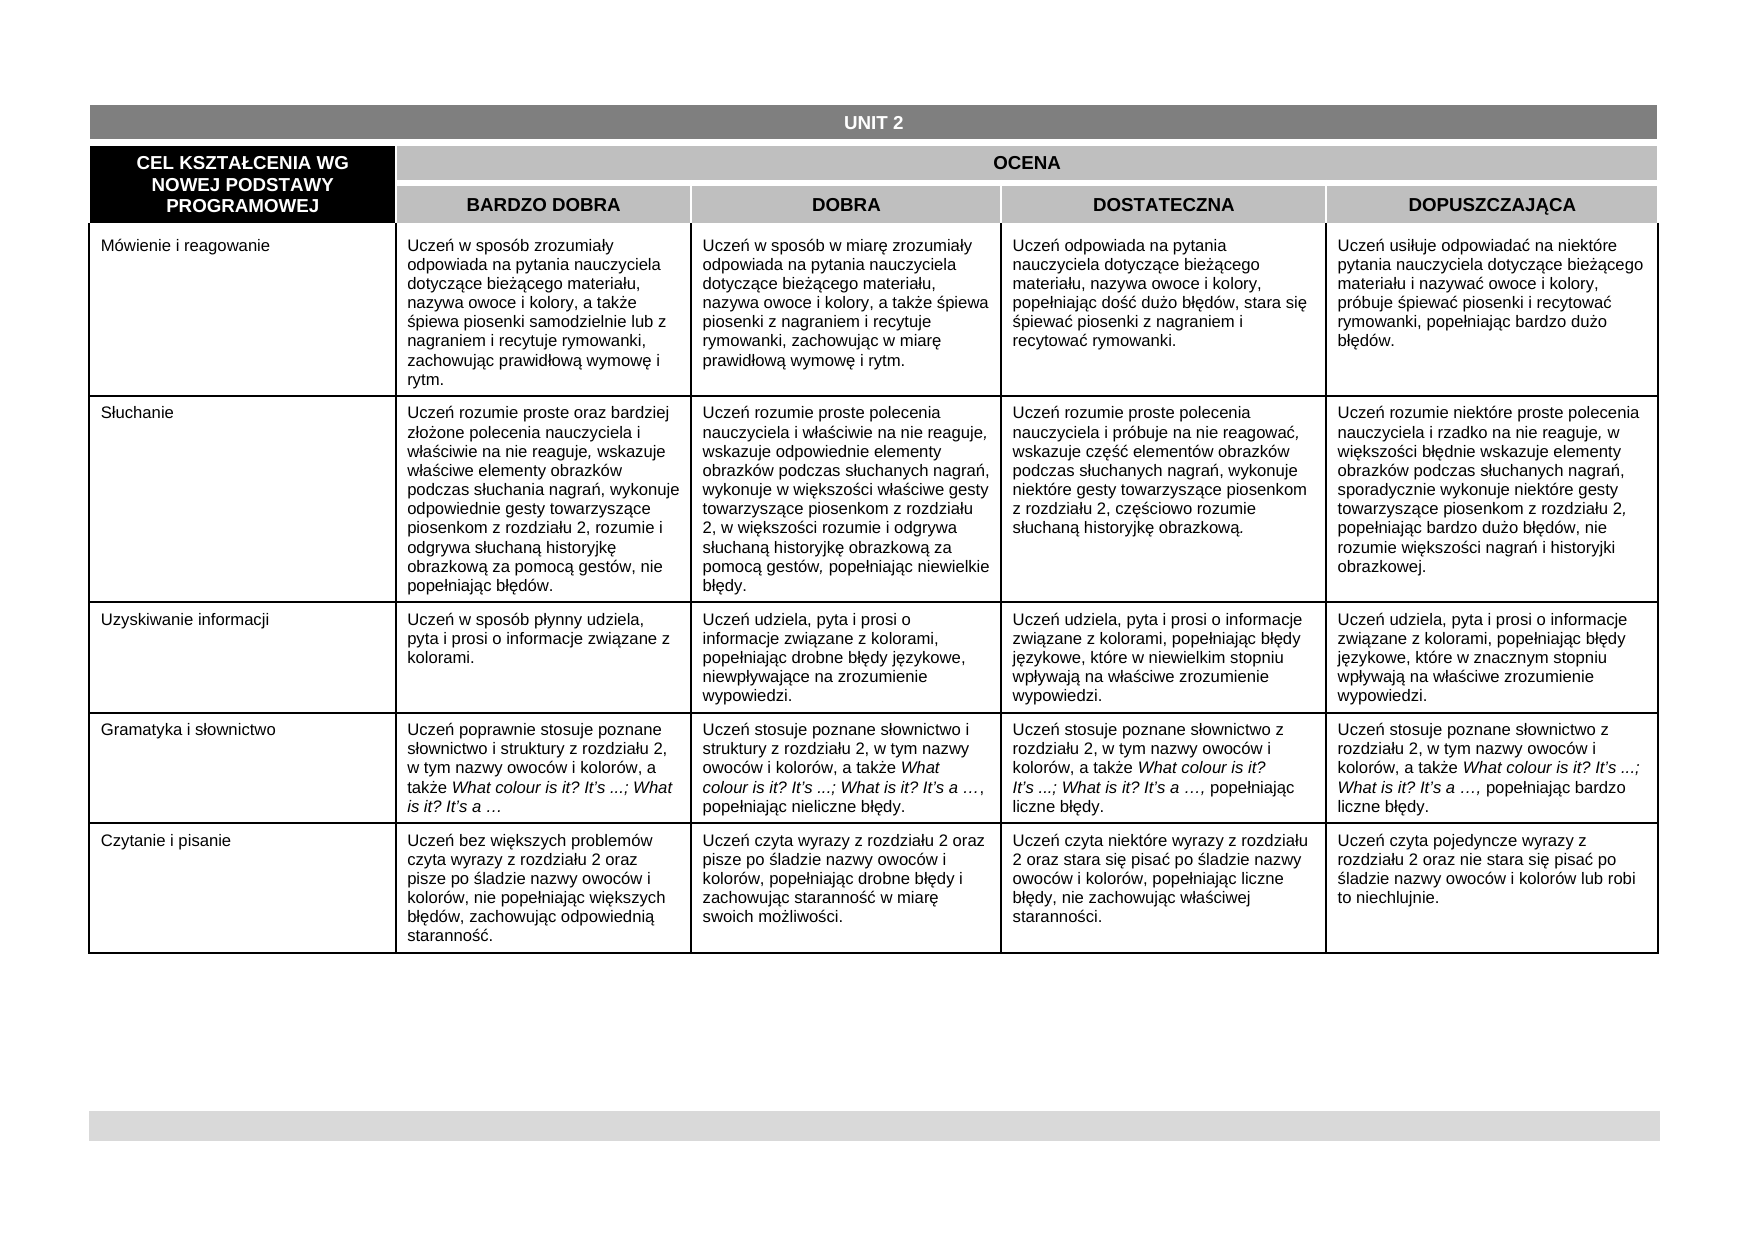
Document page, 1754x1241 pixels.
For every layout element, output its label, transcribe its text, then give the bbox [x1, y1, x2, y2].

table_cell Uczeń udziela, pyta i prosi o informacje związane z kolorami, popełniając błędy językowe, które w niewielkim stopniu wpływają na właściwe zrozumienie wypowiedzi. [1002, 603, 1325, 712]
table_cell CEL KSZTAŁCENIA WG NOWEJ PODSTAWY PROGRAMOWEJ [90, 146, 395, 223]
table_cell DOBRA [692, 186, 1000, 223]
table_cell Uczeń czyta niektóre wyrazy z rozdziału 2 oraz stara się pisać po śladzie nazwy owoców i kolorów, popełniając liczne błędy, nie zachowując właściwej staranności. [1002, 824, 1325, 952]
table_cell Uczeń w sposób płynny udziela, pyta i prosi o informacje związane z kolorami. [397, 603, 690, 712]
table_cell Uczeń czyta wyrazy z rozdziału 2 oraz pisze po śladzie nazwy owoców i kolorów, popełniając drobne błędy i zachowując staranność w miarę swoich możliwości. [692, 824, 1000, 952]
table_cell Uczeń odpowiada na pytania nauczyciela dotyczące bieżącego materiału, nazywa owoce i kolory, popełniając dość dużo błędów, stara się śpiewać piosenki z nagraniem i recytować rymowanki. [1002, 229, 1325, 395]
table_cell Uczeń udziela, pyta i prosi o informacje związane z kolorami, popełniając błędy językowe, które w znacznym stopniu wpływają na właściwe zrozumienie wypowiedzi. [1327, 603, 1657, 712]
table_cell DOPUSZCZAJĄCA [1327, 186, 1657, 223]
table_cell DOSTATECZNA [1002, 186, 1325, 223]
table_cell Czytanie i pisanie [90, 824, 395, 952]
table_cell Uczeń rozumie niektóre proste polecenia nauczyciela i rzadko na nie reaguje, w większości błędnie wskazuje elementy obrazków podczas słuchanych nagrań, sporadycznie wykonuje niektóre gesty towarzyszące piosenkom z rozdziału 2, popełniając bardzo dużo błędów, nie rozumie większości nagrań i historyjki obrazkowej. [1327, 397, 1657, 601]
table_cell Słuchanie [90, 397, 395, 601]
table_cell Uzyskiwanie informacji [90, 603, 395, 712]
table_cell Uczeń rozumie proste oraz bardziej złożone polecenia nauczyciela i właściwie na nie reaguje, wskazuje właściwe elementy obrazków podczas słuchania nagrań, wykonuje odpowiednie gesty towarzyszące piosenkom z rozdziału 2, rozumie i odgrywa słuchaną historyjkę obrazkową za pomocą gestów, nie popełniając błędów. [397, 397, 690, 601]
table_cell Mówienie i reagowanie [90, 229, 395, 395]
table_cell Uczeń stosuje poznane słownictwo z rozdziału 2, w tym nazwy owoców i kolorów, a także What colour is it? It’s ...; What is it? It’s a …, popełniając bardzo liczne błędy. [1327, 714, 1657, 822]
table_header UNIT 2 [90, 105, 1657, 139]
table_cell Uczeń poprawnie stosuje poznane słownictwo i struktury z rozdziału 2, w tym nazwy owoców i kolorów, a także What colour is it? It’s ...; What is it? It’s a … [397, 714, 690, 822]
table_cell Gramatyka i słownictwo [90, 714, 395, 822]
table_cell BARDZO DOBRA [397, 186, 690, 223]
table_cell Uczeń w sposób zrozumiały odpowiada na pytania nauczyciela dotyczące bieżącego materiału, nazywa owoce i kolory, a także śpiewa piosenki samodzielnie lub z nagraniem i recytuje rymowanki, zachowując prawidłową wymowę i rytm. [397, 229, 690, 395]
table_cell Uczeń usiłuje odpowiadać na niektóre pytania nauczyciela dotyczące bieżącego materiału i nazywać owoce i kolory, próbuje śpiewać piosenki i recytować rymowanki, popełniając bardzo dużo błędów. [1327, 229, 1657, 395]
table_cell Uczeń czyta pojedyncze wyrazy z rozdziału 2 oraz nie stara się pisać po śladzie nazwy owoców i kolorów lub robi to niechlujnie. [1327, 824, 1657, 952]
table_cell Uczeń stosuje poznane słownictwo z rozdziału 2, w tym nazwy owoców i kolorów, a także What colour is it? It’s ...; What is it? It’s a …, popełniając liczne błędy. [1002, 714, 1325, 822]
table_cell Uczeń udziela, pyta i prosi o informacje związane z kolorami, popełniając drobne błędy językowe, niewpływające na zrozumienie wypowiedzi. [692, 603, 1000, 712]
table_cell Uczeń rozumie proste polecenia nauczyciela i próbuje na nie reagować, wskazuje część elementów obrazków podczas słuchanych nagrań, wykonuje niektóre gesty towarzyszące piosenkom z rozdziału 2, częściowo rozumie słuchaną historyjkę obrazkową. [1002, 397, 1325, 601]
table_cell Uczeń stosuje poznane słownictwo i struktury z rozdziału 2, w tym nazwy owoców i kolorów, a także What colour is it? It’s ...; What is it? It’s a …, popełniając nieliczne błędy. [692, 714, 1000, 822]
table_cell Uczeń w sposób w miarę zrozumiały odpowiada na pytania nauczyciela dotyczące bieżącego materiału, nazywa owoce i kolory, a także śpiewa piosenki z nagraniem i recytuje rymowanki, zachowując w miarę prawidłową wymowę i rytm. [692, 229, 1000, 395]
table_cell Uczeń rozumie proste polecenia nauczyciela i właściwie na nie reaguje, wskazuje odpowiednie elementy obrazków podczas słuchanych nagrań, wykonuje w większości właściwe gesty towarzyszące piosenkom z rozdziału 2, w większości rozumie i odgrywa słuchaną historyjkę obrazkową za pomocą gestów, popełniając niewielkie błędy. [692, 397, 1000, 601]
table_cell Uczeń bez większych problemów czyta wyrazy z rozdziału 2 oraz pisze po śladzie nazwy owoców i kolorów, nie popełniając większych błędów, zachowując odpowiednią staranność. [397, 824, 690, 952]
table_cell OCENA [397, 146, 1657, 180]
